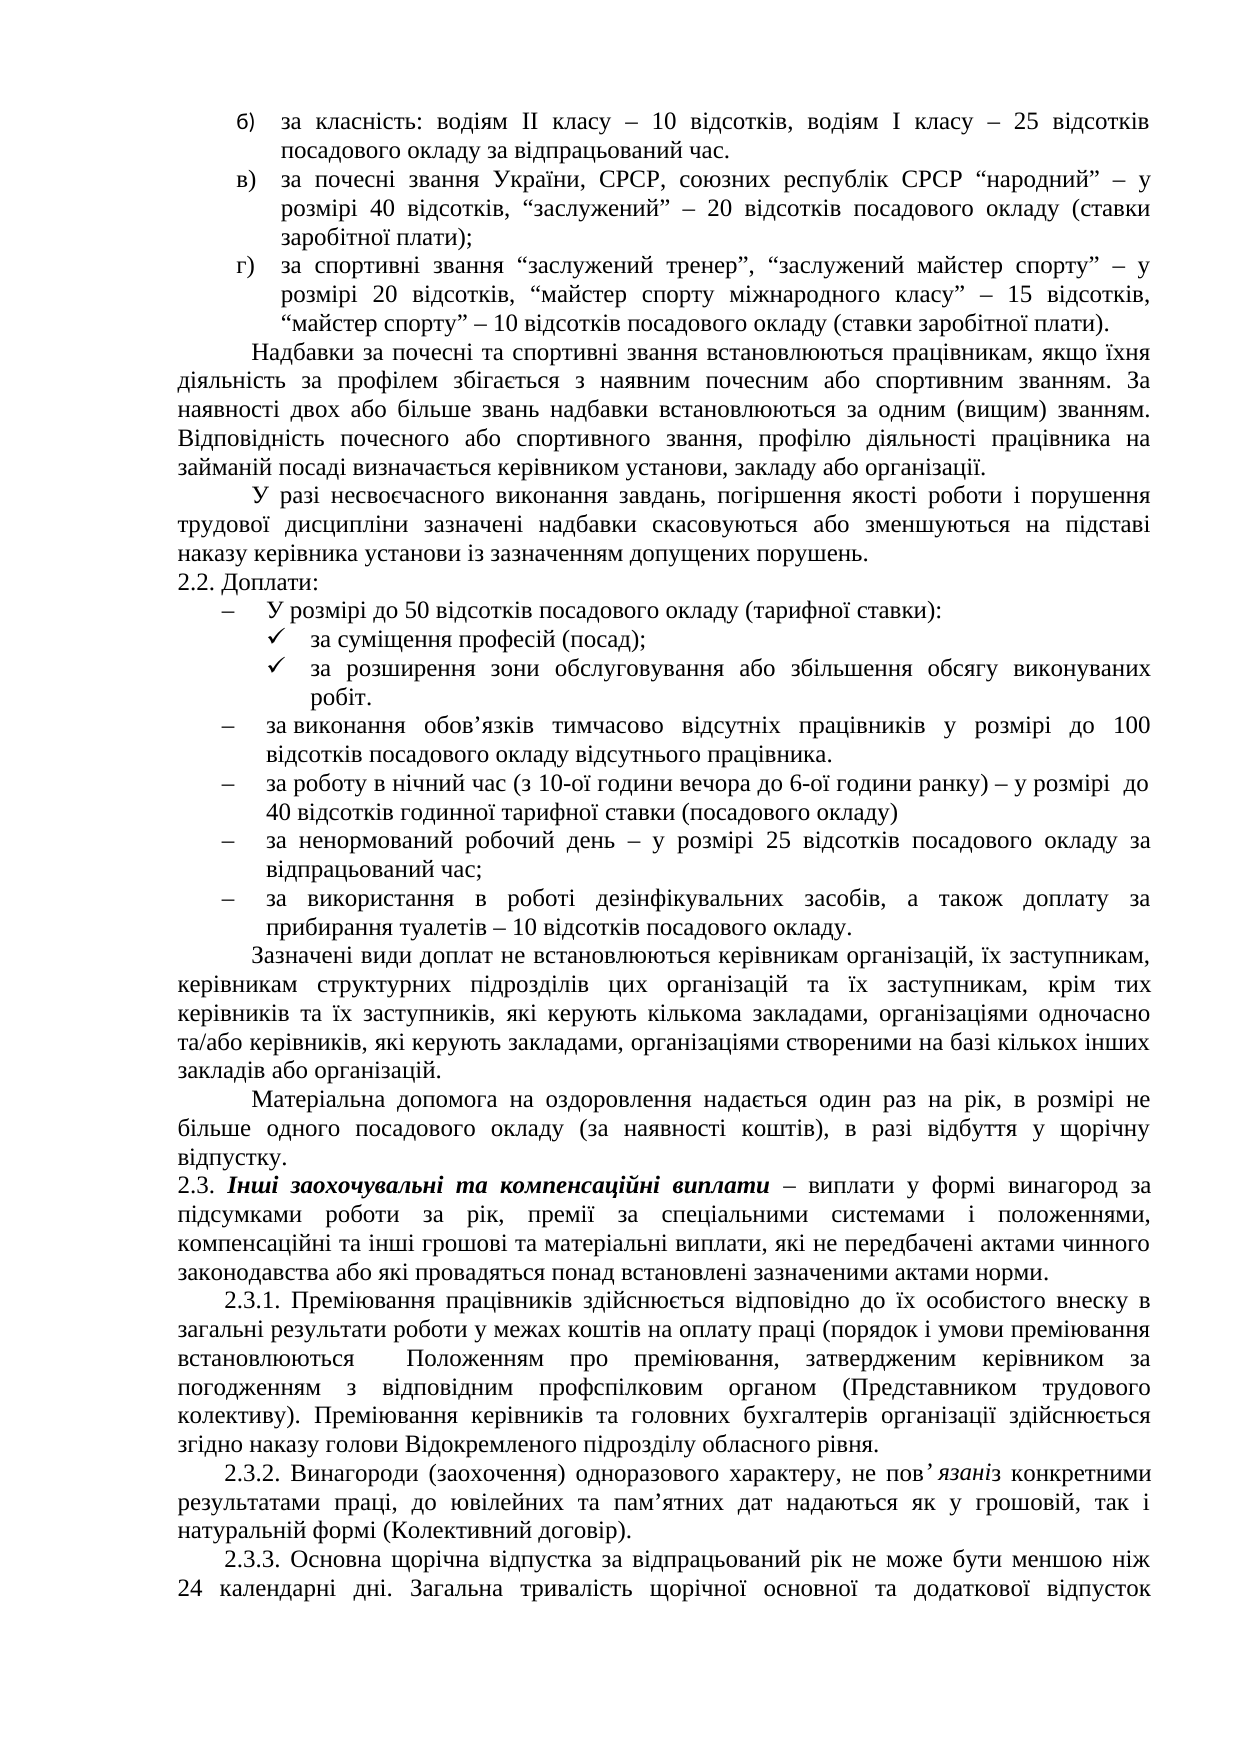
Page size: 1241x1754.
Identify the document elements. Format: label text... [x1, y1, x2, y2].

text 2.3.1. Преміювання працівників здійснюється відповідно до їх особистого внеску в загальні результати роботи у межах коштів на оплату праці (порядок і умови преміювання встановлюються Положенням про преміювання, затвердженим керівником за погодженням з відповідним профспілковим органом (Представником трудового колективу). Преміювання керівників та головних бухгалтерів організації здійснюється згідно наказу голови Відокремленого підрозділу обласного рівня. [177, 1285, 1152, 1458]
list за класність: водіям II класу – 10 відсотків, водіям I класу – 25 відсотків посадового окладу за відпрацьований час. [236, 106, 1152, 164]
list за розширення зони обслуговування або збільшення обсягу виконуваних робіт. [266, 653, 1152, 710]
text Зазначені види доплат не встановлюються керівникам організацій, їх заступникам, керівникам структурних підрозділів цих організацій та їх заступникам, крім тих керівників та їх заступників, які керують кількома закладами, організаціями одночасно та/або керівників, які керують закладами, організаціями створеними на базі кількох інших закладів або організацій. [177, 940, 1152, 1084]
list за спортивні звання “заслужений тренер”, “заслужений майстер спорту” – у розмірі 20 відсотків, “майстер спорту міжнародного класу” – 15 відсотків, “майстер спорту” – 10 відсотків посадового окладу (ставки заробітної плати). [236, 250, 1152, 337]
list за ненормований робочий день – у розмірі 25 відсотків посадового окладу за відпрацьований час; [222, 825, 1152, 883]
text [177, 1544, 1152, 1602]
text Матеріальна допомога на оздоровлення надається один раз на рік, в розмірі не більше одного посадового окладу (за наявності коштів), в разі відбуття у щорічну відпустку. [177, 1084, 1152, 1170]
list за суміщення професій (посад); [266, 624, 1152, 653]
text Надбавки за почесні та спортивні звання встановлюються працівникам, якщо їхня діяльність за профілем збігається з наявним почесним або спортивним званням. За наявності двох або більше звань надбавки встановлюються за одним (вищим) званням. Відповідність почесного або спортивного звання, профілю діяльності працівника на займаній посаді визначається керівником установи, закладу або організації. [177, 337, 1152, 480]
text 2.3. Інші заохочувальні та компенсаційні виплати – виплати у формі винагород за підсумками роботи за рік, премії за спеціальними системами і положеннями, компенсаційні та інші грошові та матеріальні виплати, які не передбачені актами чинного законодавства або які провадяться понад встановлені зазначеними актами норми. [177, 1170, 1152, 1285]
list за почесні звання України, СРСР, союзних республік СРСР “народний” – у розмірі 40 відсотків, “заслужений” – 20 відсотків посадового окладу (ставки заробітної плати); [236, 164, 1152, 250]
list за використання в роботі дезінфікувальних засобів, а також доплату за прибирання туалетів – 10 відсотків посадового окладу. [222, 883, 1152, 940]
text У разі несвоєчасного виконання завдань, погіршення якості роботи і порушення трудової дисципліни зазначені надбавки скасовуються або зменшуються на підставі наказу керівника установи із зазначенням допущених порушень. [177, 480, 1152, 567]
text 2.3.2. Винагороди (заохочення) одноразового характеру, не повз конкретними результатами праці, до ювілейних та пам’ятних дат надаються як у грошовій, так і натуральній формі (Колективний договір). [177, 1458, 1152, 1544]
list за роботу в нічний час (з 10-ої години вечора до 6-ої години ранку) – у розмірі до 40 відсотків годинної тарифної ставки (посадового окладу) [222, 768, 1152, 825]
list У розмірі до 50 відсотків посадового окладу (тарифної ставки): [222, 595, 1152, 624]
list за виконання обов’язків тимчасово відсутніх працівників у розмірі до 100 відсотків посадового окладу відсутнього працівника. [222, 710, 1152, 768]
text 2.2. Доплати: [177, 567, 1152, 595]
